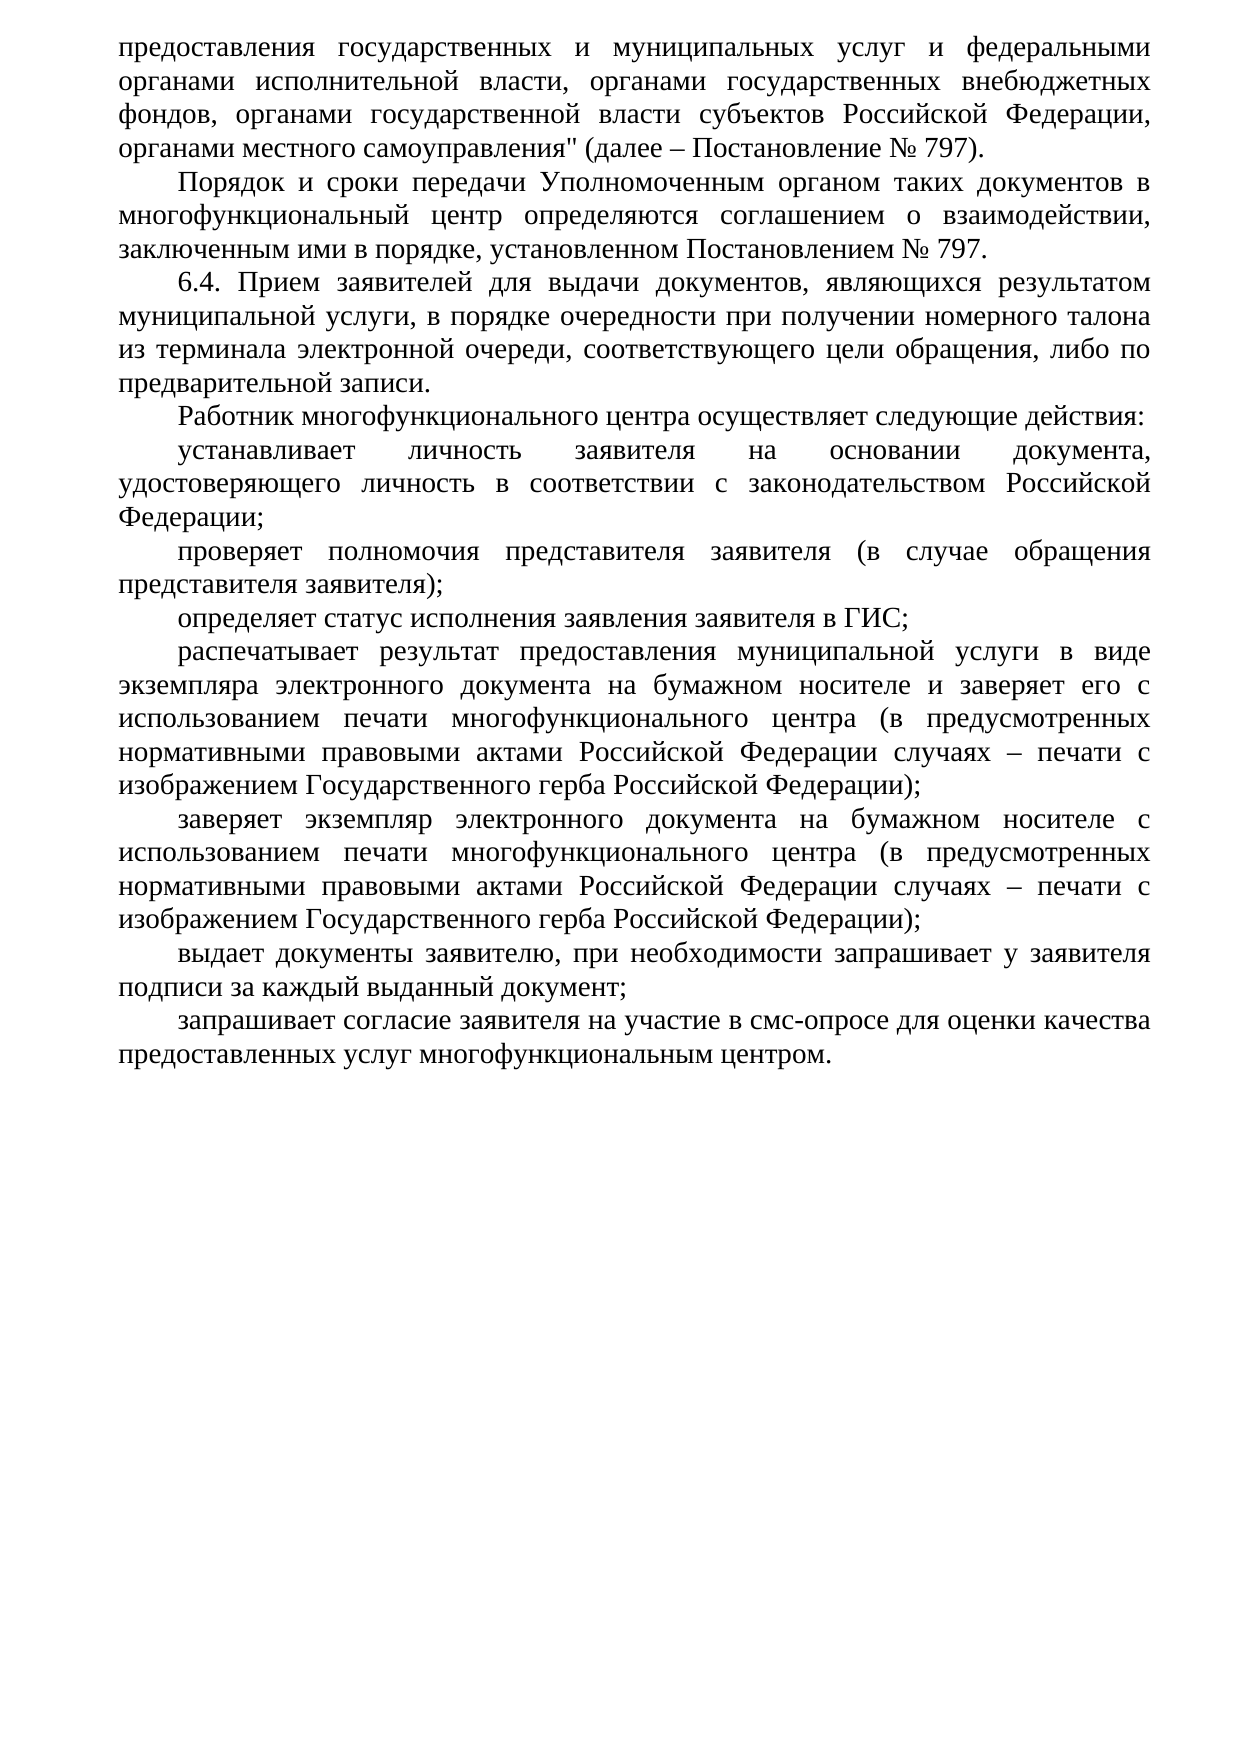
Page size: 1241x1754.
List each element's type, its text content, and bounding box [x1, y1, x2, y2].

text Порядок и сроки передачи Уполномоченным органом таких документов в многофункциональный центр определяются соглашением о взаимодействии, заключенным ими в порядке, установленном Постановлением № 797. [118, 164, 1152, 264]
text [118, 29, 1152, 164]
text 6.4. Прием заявителей для выдачи документов, являющихся результатом муниципальной услуги, в порядке очередности при получении номерного талона из терминала электронной очереди, соответствующего цели обращения, либо по предварительной записи. [118, 264, 1152, 398]
text заверяет экземпляр электронного документа на бумажном носителе с использованием печати многофункционального центра (в предусмотренных нормативными правовыми актами Российской Федерации случаях – печати с изображением Государственного герба Российской Федерации); [118, 801, 1152, 935]
text Работник многофункционального центра осуществляет следующие действия: [118, 398, 1152, 432]
text распечатывает результат предоставления муниципальной услуги в виде экземпляра электронного документа на бумажном носителе и заверяет его с использованием печати многофункционального центра (в предусмотренных нормативными правовыми актами Российской Федерации случаях – печати с изображением Государственного герба Российской Федерации); [118, 633, 1152, 801]
text выдает документы заявителю, при необходимости запрашивает у заявителя подписи за каждый выданный документ; [118, 935, 1152, 1002]
text устанавливает личность заявителя на основании документа, удостоверяющего личность в соответствии с законодательством Российской Федерации; [118, 432, 1152, 533]
text запрашивает согласие заявителя на участие в смс-опросе для оценки качества предоставленных услуг многофункциональным центром. [118, 1002, 1152, 1069]
text определяет статус исполнения заявления заявителя в ГИС; [118, 600, 1152, 633]
text проверяет полномочия представителя заявителя (в случае обращения представителя заявителя); [118, 533, 1152, 600]
